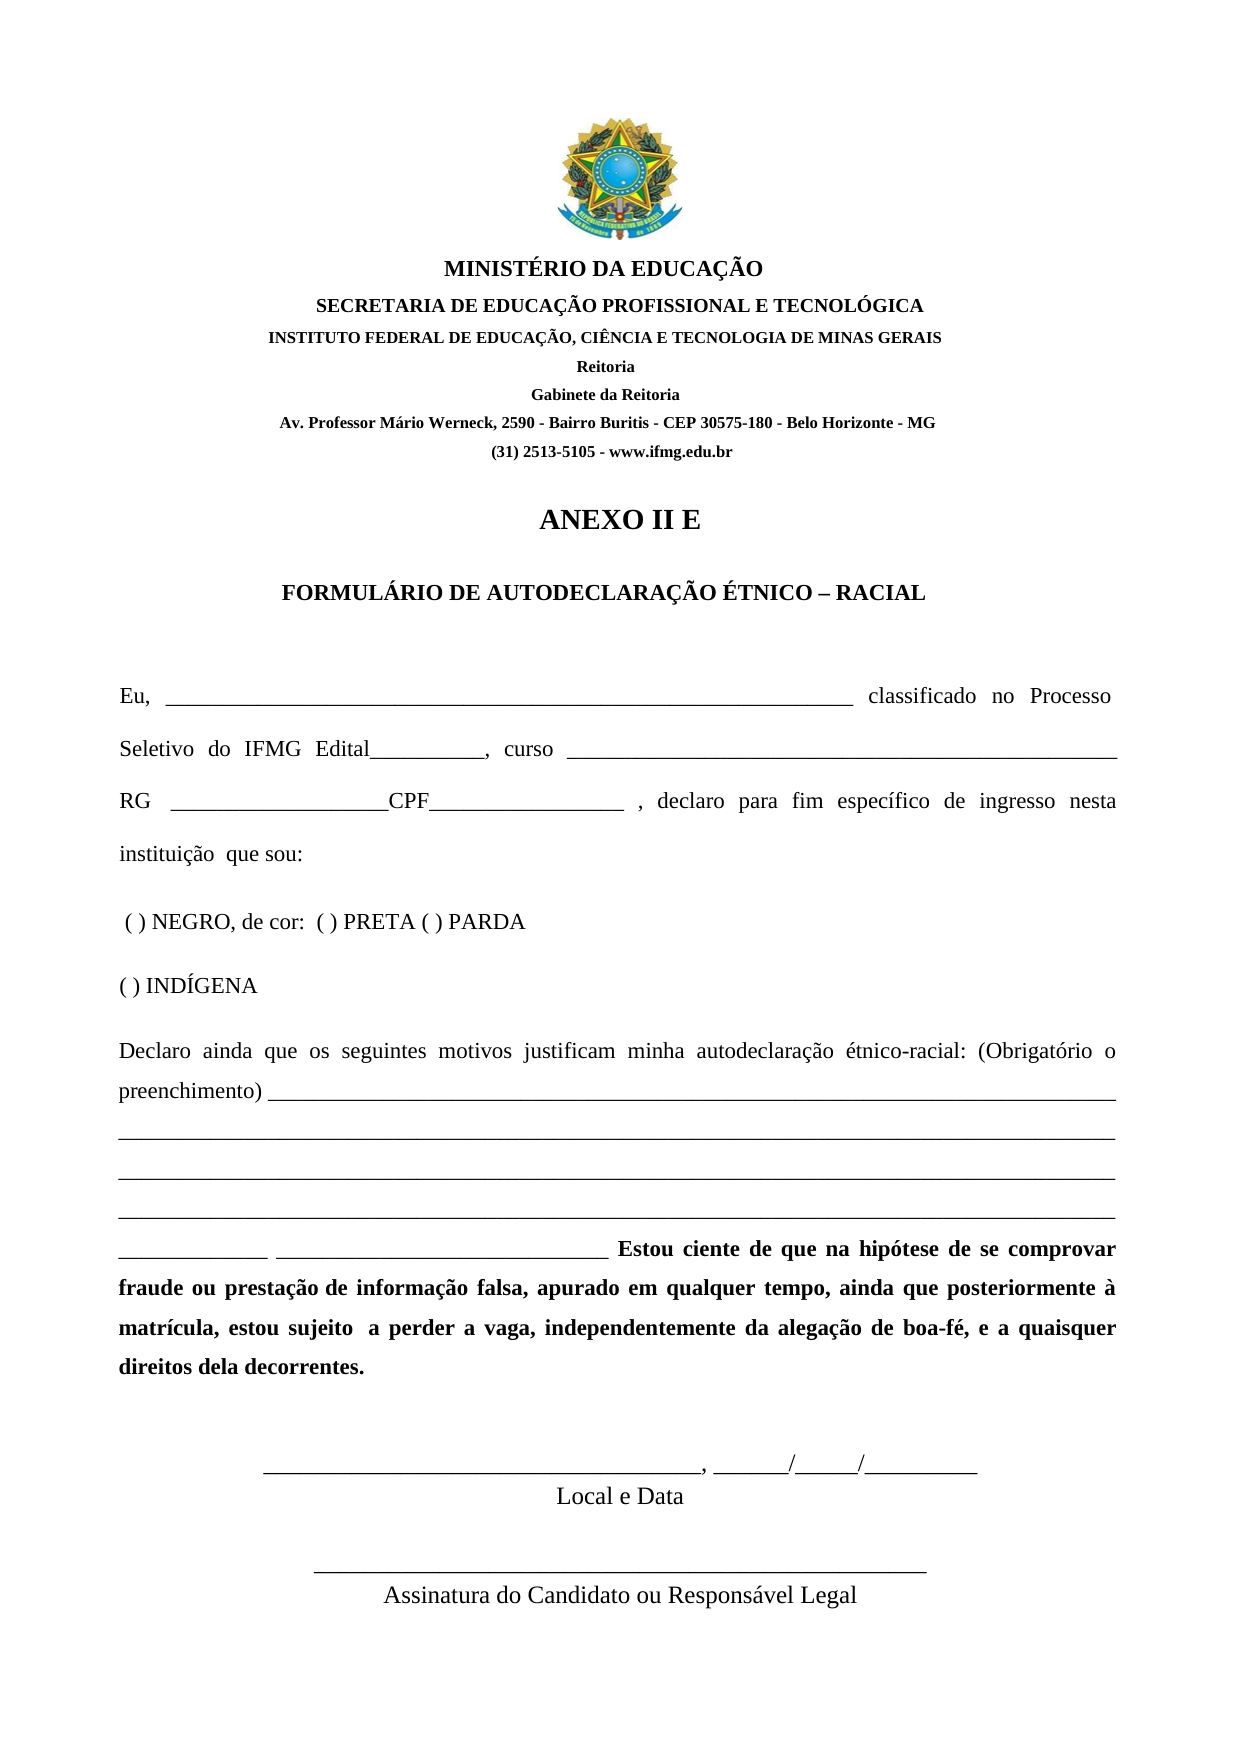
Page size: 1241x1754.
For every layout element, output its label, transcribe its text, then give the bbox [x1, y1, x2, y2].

text Local e Data [118, 1481, 1122, 1509]
picture [557, 118, 683, 240]
text Gabinete da Reitoria [118, 385, 684, 404]
text Assinatura do Candidato ou Responsável Legal [118, 1580, 1122, 1609]
text ( ) NEGRO, de cor: ( ) PRETA ( ) PARDA [119, 908, 1122, 934]
text ___________________________________, ______/_____/_________ [118, 1448, 1122, 1477]
text Eu, ____________________________________________________________ classificado no Processo Seletivo do IFMG Edital__________, curso ________________________________________________ RG ___________________CPF_________________ , declaro para fim específico de ingresso nesta instituição que sou: [119, 682, 1117, 866]
text Reitoria [118, 357, 639, 376]
text ANEXO II E [118, 502, 1122, 536]
text Declaro ainda que os seguintes motivos justificam minha autodeclaração étnico-racial: (Obrigatório o preenchimento) ____________________________________________________________________________________________________________________________________________________________________________________________________________________________________________________________________________________________________________________________________________________________ _____________________________ Estou ciente de que na hipótese de se comprovar fraude ou prestação de informação falsa, apurado em qualquer tempo, ainda que posteriormente à matrícula, estou sujeito a perder a vaga, independentemente da alegação de boa-fé, e a quaisquer direitos dela decorrentes. [118, 1037, 1117, 1379]
text INSTITUTO FEDERAL DE EDUCAÇÃO, CIÊNCIA E TECNOLOGIA DE MINAS GERAIS [118, 328, 946, 347]
text MINISTÉRIO DA EDUCAÇÃO [118, 254, 769, 281]
text (31) 2513-5105 - www.ifmg.edu.br [118, 442, 732, 461]
text FORMULÁRIO DE AUTODECLARAÇÃO ÉTNICO – RACIAL [118, 579, 932, 605]
text _________________________________________________ [118, 1547, 1122, 1576]
text Av. Professor Mário Werneck, 2590 - Bairro Buritis - CEP 30575-180 - Belo Horizonte - MG [118, 413, 940, 432]
text SECRETARIA DE EDUCAÇÃO PROFISSIONAL E TECNOLÓGICA [118, 294, 929, 317]
text ( ) INDÍGENA [119, 973, 1122, 999]
